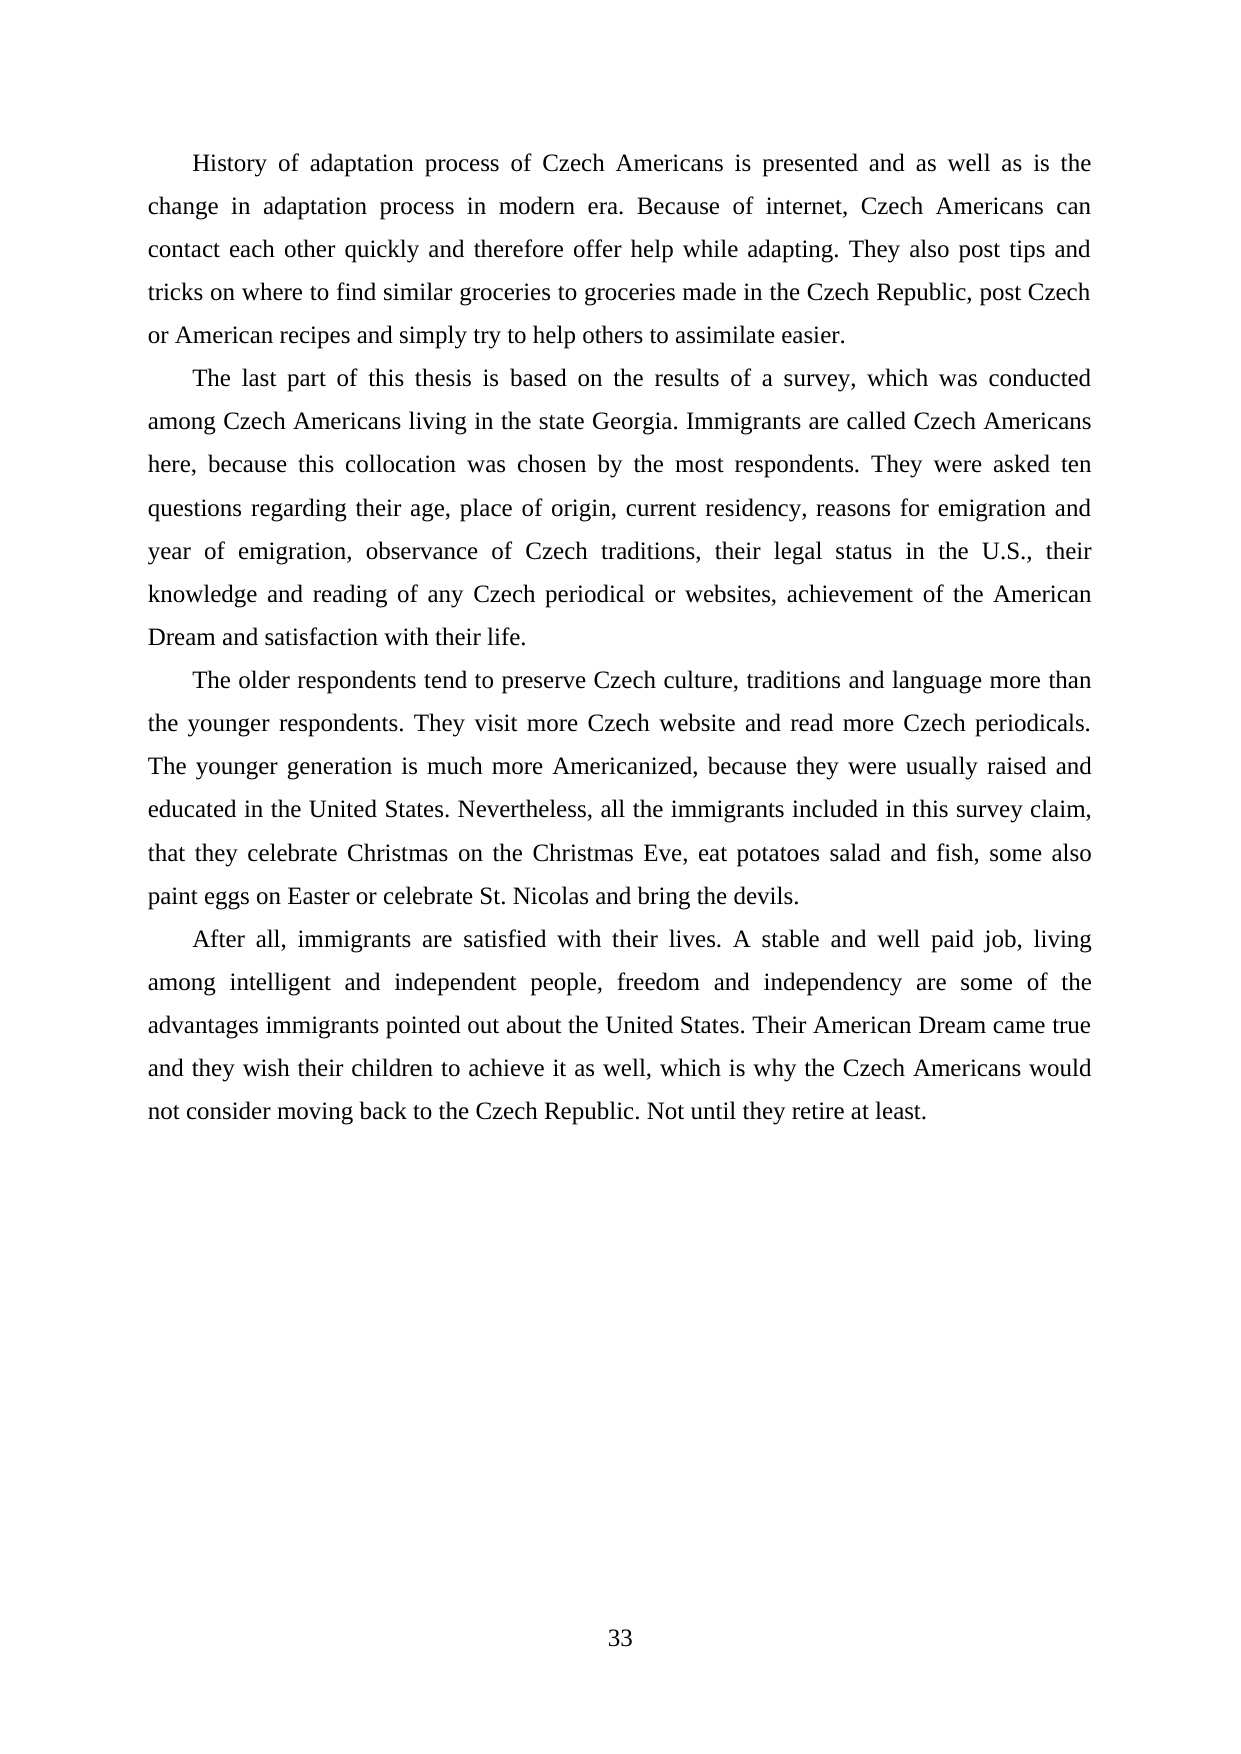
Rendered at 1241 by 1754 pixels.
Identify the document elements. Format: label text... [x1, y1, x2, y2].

text After all, immigrants are satisfied with their lives. A stable and well paid job, living among intelligent and independent people, freedom and independency are some of the advantages immigrants pointed out about the United States. Their American Dream came true and they wish their children to achieve it as well, which is why the Czech Americans would not consider moving back to the Czech Republic. Not until they retire at least. [148, 924, 1093, 1125]
text The last part of this thesis is based on the results of a survey, which was conducted among Czech Americans living in the state Georgia. Immigrants are called Czech Americans here, because this collocation was chosen by the most respondents. They were asked ten questions regarding their age, place of origin, current residency, reasons for emigration and year of emigration, observance of Czech traditions, their legal status in the U.S., their knowledge and reading of any Czech periodical or websites, achievement of the American Dream and satisfaction with their life. [148, 363, 1093, 651]
text The older respondents tend to preserve Czech culture, traditions and language more than the younger respondents. They visit more Czech website and read more Czech periodicals. The younger generation is much more Americanized, because they were usually raised and educated in the United States. Nevertheless, all the immigrants included in this survey claim, that they celebrate Christmas on the Christmas Eve, eat potatoes salad and fish, some also paint eggs on Easter or celebrate St. Nicolas and bring the devils. [148, 665, 1093, 909]
text History of adaptation process of Czech Americans is presented and as well as is the change in adaptation process in modern era. Because of internet, Czech Americans can contact each other quickly and therefore offer help while adapting. They also post tips and tricks on where to find similar groceries to groceries made in the Czech Republic, post Czech or American recipes and simply try to help others to assimilate easier. [148, 148, 1093, 349]
